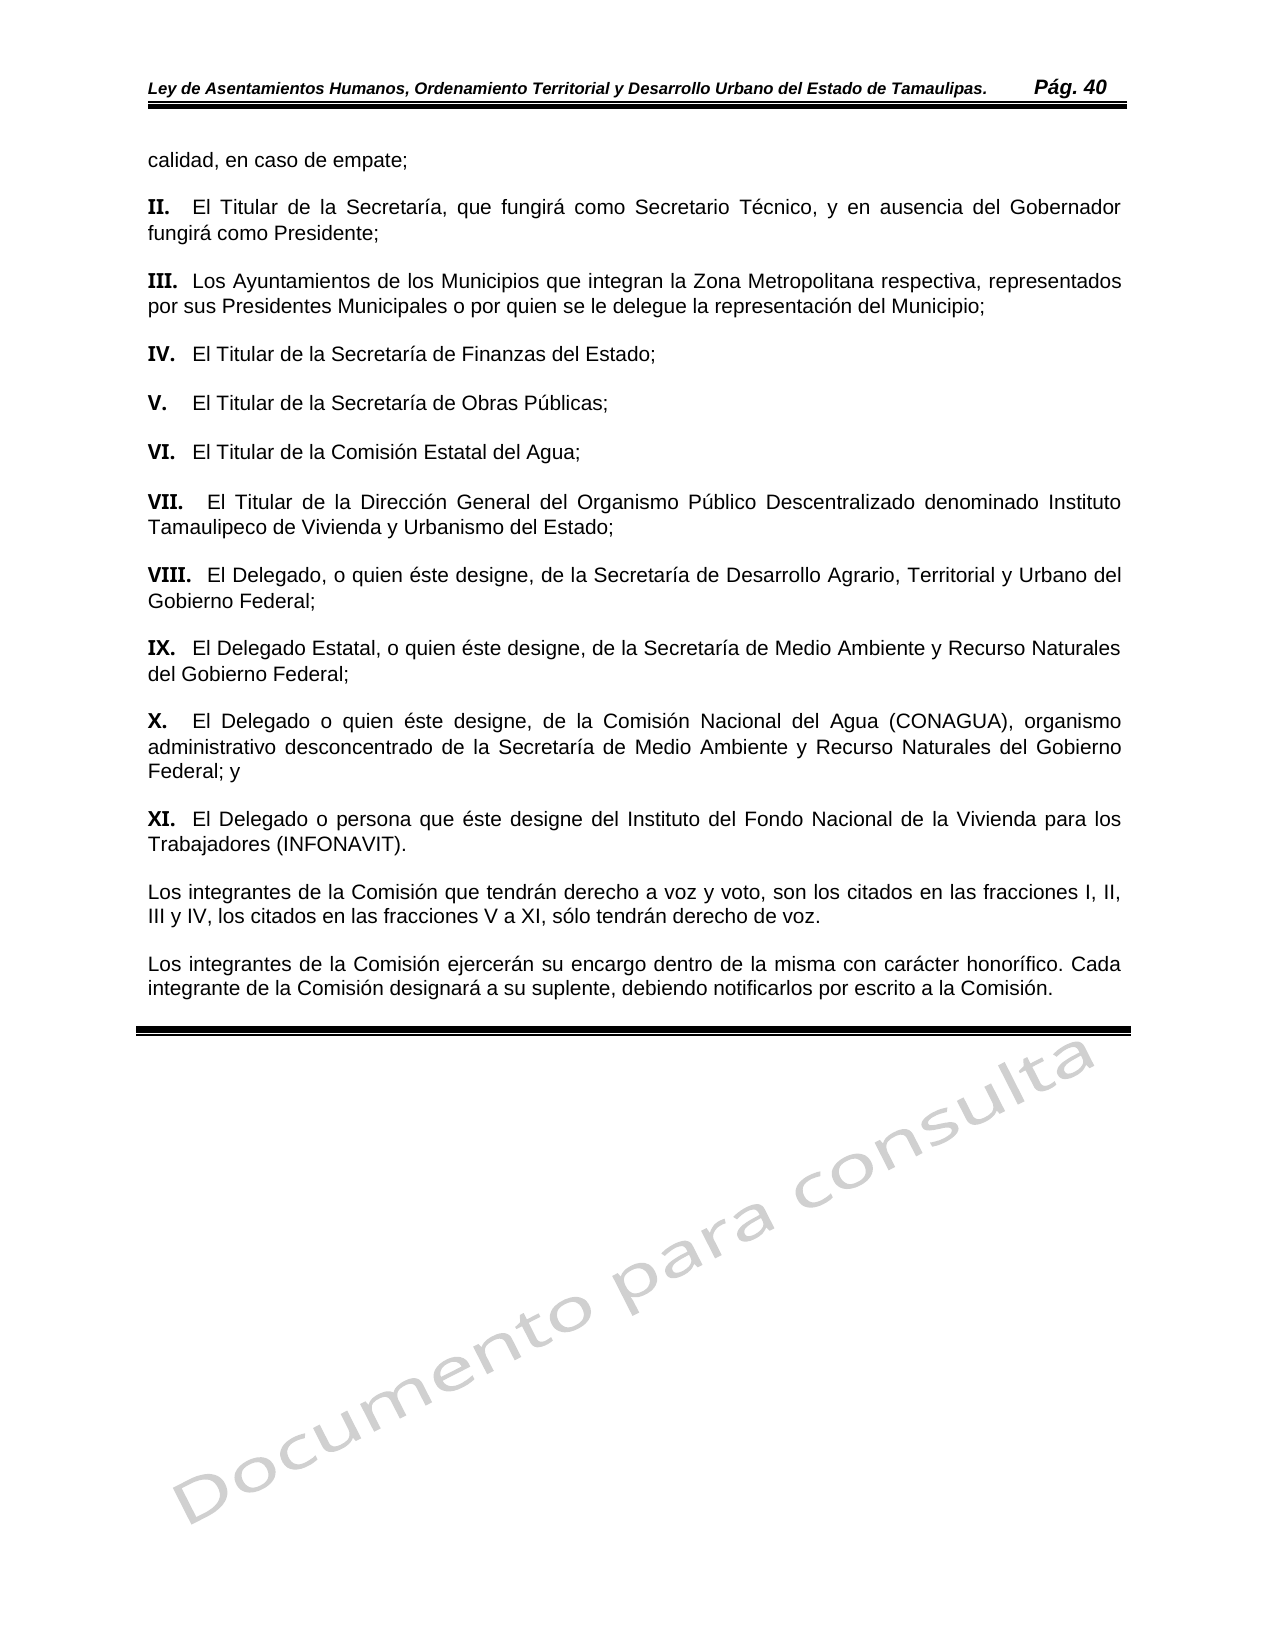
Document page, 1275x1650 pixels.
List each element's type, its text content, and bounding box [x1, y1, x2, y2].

list El Titular de la Secretaría, que fungirá como Secretario Técnico, y en ausencia del Gobernador fungirá como Presidente; [148, 192, 1123, 245]
list El Titular de la Secretaría de Finanzas del Estado; [148, 339, 1123, 367]
list El Gobernador del Estado, quien será el Presidente de la Comisión Metropolitana y, tendrá voto de calidad, en caso de empate; [148, 148, 1123, 172]
list El Delegado o persona que éste designe del Instituto del Fondo Nacional de la Vivienda para los Trabajadores (INFONAVIT). [148, 804, 1123, 856]
text Los integrantes de la Comisión que tendrán derecho a voz y voto, son los citados en las fracciones I, II, III y IV, los citados en las fracciones V a XI, sólo tendrán derecho de voz. [148, 880, 1122, 928]
list El Delegado o quien éste designe, de la Comisión Nacional del Agua (CONAGUA), organismo administrativo desconcentrado de la Secretaría de Medio Ambiente y Recurso Naturales del Gobierno Federal; y [148, 706, 1123, 783]
list El Delegado Estatal, o quien éste designe, de la Secretaría de Medio Ambiente y Recurso Naturales del Gobierno Federal; [148, 633, 1123, 686]
list Los Ayuntamientos de los Municipios que integran la Zona Metropolitana respectiva, representados por sus Presidentes Municipales o por quien se le delegue la representación del Municipio; [148, 266, 1123, 318]
list El Titular de la Dirección General del Organismo Público Descentralizado denominado Instituto Tamaulipeco de Vivienda y Urbanismo del Estado; [148, 487, 1123, 539]
list El Titular de la Comisión Estatal del Agua; [148, 437, 1123, 466]
text Los integrantes de la Comisión ejercerán su encargo dentro de la misma con carácter honorífico. Cada integrante de la Comisión designará a su suplente, debiendo notificarlos por escrito a la Comisión. [148, 952, 1122, 1000]
list El Delegado, o quien éste designe, de la Secretaría de Desarrollo Agrario, Territorial y Urbano del Gobierno Federal; [148, 560, 1123, 612]
list El Titular de la Secretaría de Obras Públicas; [148, 388, 1123, 417]
